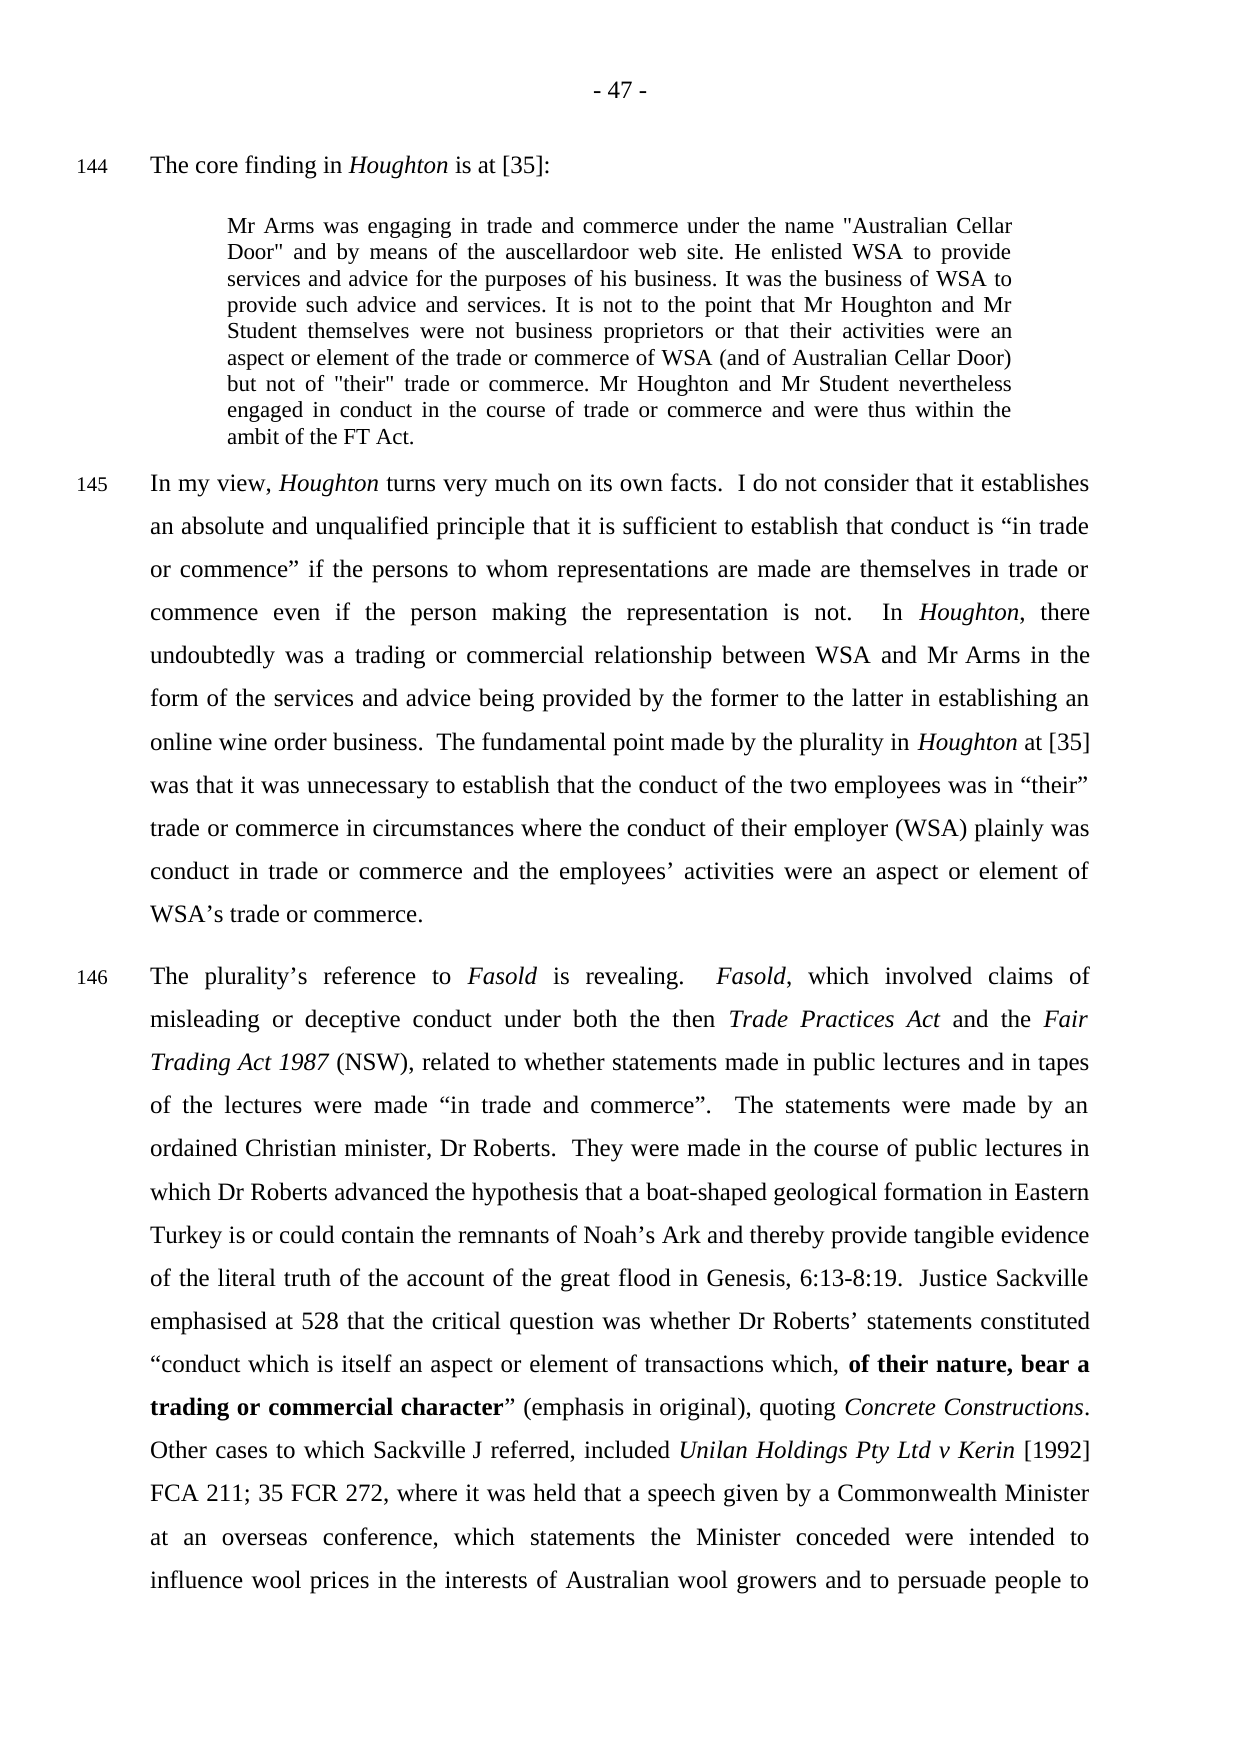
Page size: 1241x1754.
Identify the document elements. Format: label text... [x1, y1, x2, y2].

text The core finding in Houghton is at [35]: [76, 150, 1090, 179]
text Mr Arms was engaging in trade and commerce under the name "Australian Cellar Door" and by means of the auscellardoor web site. He enlisted WSA to provide services and advice for the purposes of his business. It was the business of WSA to provide such advice and services. It is not to the point that Mr Houghton and Mr Student themselves were not business proprietors or that their activities were an aspect or element of the trade or commerce of WSA (and of Australian Cellar Door) but not of "their" trade or commerce. Mr Houghton and Mr Student nevertheless engaged in conduct in the course of trade or commerce and were thus within the ambit of the FT Act. [227, 212, 1013, 449]
text In my view, Houghton turns very much on its own facts. I do not consider that it establishes an absolute and unqualified principle that it is sufficient to establish that conduct is “in trade or commence” if the persons to whom representations are made are themselves in trade or commence even if the person making the representation is not. In Houghton, there undoubtedly was a trading or commercial relationship between WSA and Mr Arms in the form of the services and advice being provided by the former to the latter in establishing an online wine order business. The fundamental point made by the plurality in Houghton at [35] was that it was unnecessary to establish that the conduct of the two employees was in “their” trade or commerce in circumstances where the conduct of their employer (WSA) plainly was conduct in trade or commerce and the employees’ activities were an aspect or element of WSA’s trade or commerce. [76, 468, 1090, 928]
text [76, 961, 1090, 1593]
